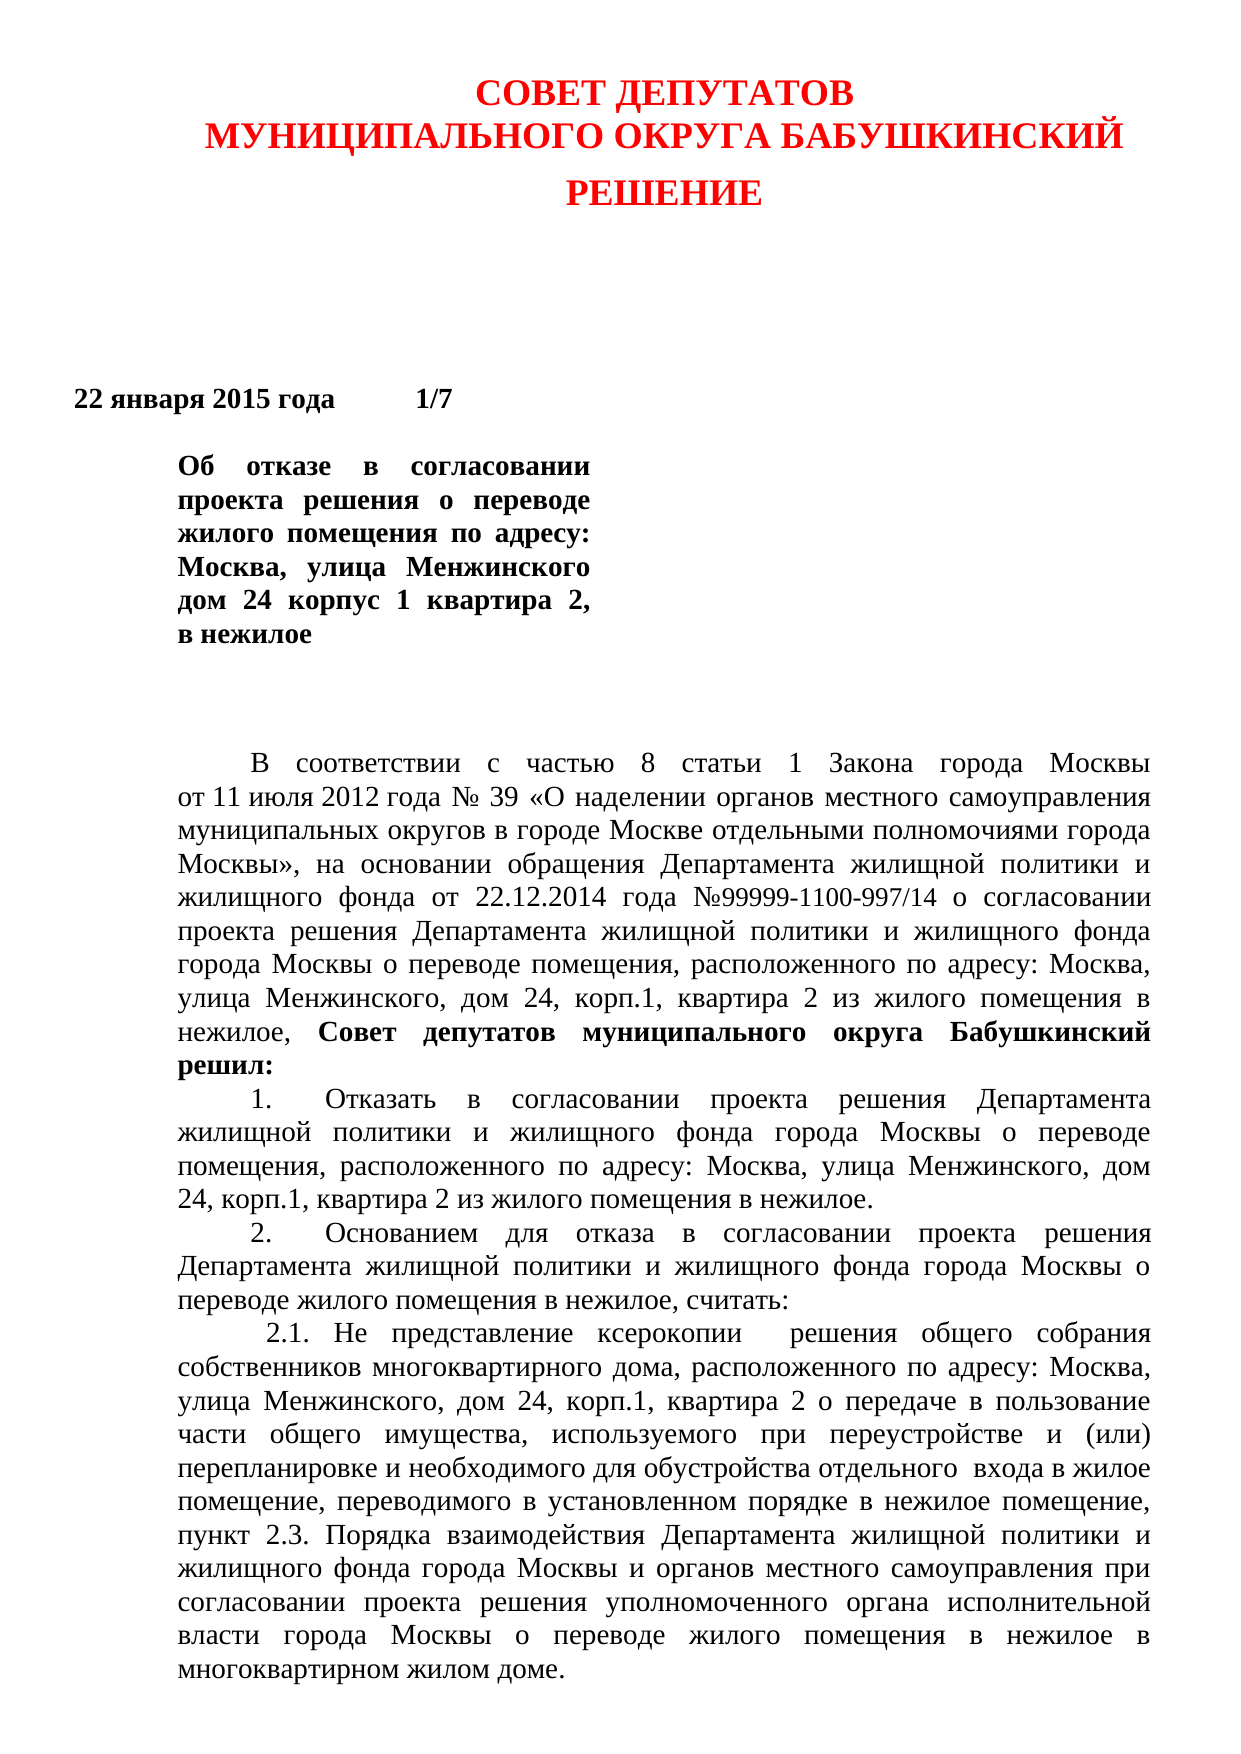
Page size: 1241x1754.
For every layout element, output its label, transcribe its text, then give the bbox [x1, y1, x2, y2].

text СОВЕТ ДЕПУТАТОВ [177, 71, 1152, 114]
list Основанием для отказа в согласовании проекта решения Департамента жилищной политики и жилищного фонда города Москвы о переводе жилого помещения в нежилое, считать: [177, 1215, 1152, 1316]
text 22 января 2015 года 1/7 [74, 381, 591, 415]
text Об отказе в согласовании проекта решения о переводе жилого помещения по адресу: Москва, улица Менжинского дом 24 корпус 1 квартира 2, в нежилое [177, 448, 591, 649]
text В соответствии с частью 8 статьи 1 Закона города Москвы от 11 июля 2012 года № 39 «О наделении органов местного самоуправления муниципальных округов в городе Москве отдельными полномочиями города Москвы», на основании обращения Департамента жилищной политики и жилищного фонда от 22.12.2014 года №99999-1100-997/14 о согласовании проекта решения Департамента жилищной политики и жилищного фонда города Москвы о переводе помещения, расположенного по адресу: Москва, улица Менжинского, дом 24, корп.1, квартира 2 из жилого помещения в нежилое, Совет депутатов муниципального округа Бабушкинский решил: [177, 745, 1152, 1081]
text 2.1. Не представление ксерокопии решения общего собрания собственников многоквартирного дома, расположенного по адресу: Москва, улица Менжинского, дом 24, корп.1, квартира 2 о передаче в пользование части общего имущества, используемого при переустройстве и (или) перепланировке и необходимого для обустройства отдельного входа в жилое помещение, переводимого в установленном порядке в нежилое помещение, пункт 2.3. Порядка взаимодействия Департамента жилищной политики и жилищного фонда города Москвы и органов местного самоуправления при согласовании проекта решения уполномоченного органа исполнительной власти города Москвы о переводе жилого помещения в нежилое в многоквартирном жилом доме. [177, 1316, 1152, 1684]
list Отказать в согласовании проекта решения Департамента жилищной политики и жилищного фонда города Москвы о переводе помещения, расположенного по адресу: Москва, улица Менжинского, дом 24, корп.1, квартира 2 из жилого помещения в нежилое. [177, 1081, 1152, 1215]
text МУНИЦИПАЛЬНОГО ОКРУГА БАБУШКИНСКИЙ [177, 114, 1152, 157]
text РЕШЕНИЕ [177, 170, 1152, 213]
